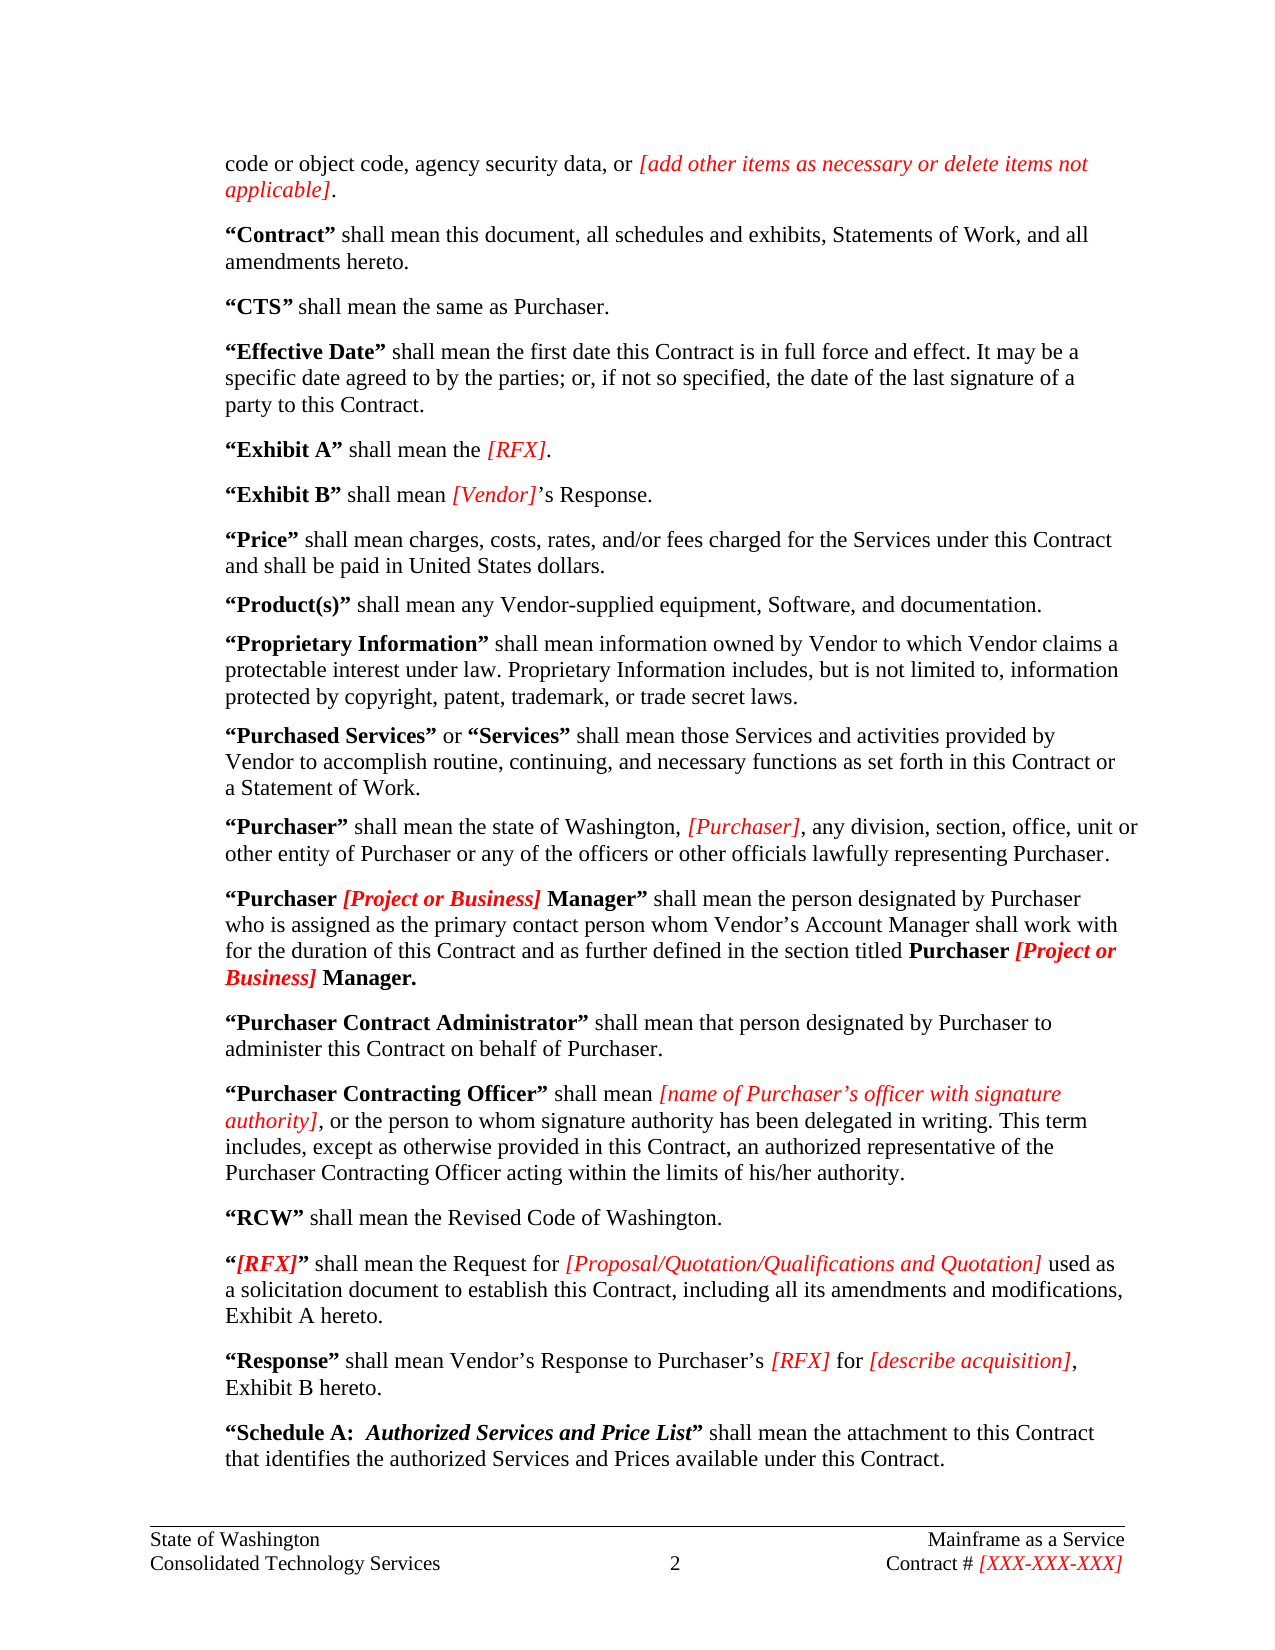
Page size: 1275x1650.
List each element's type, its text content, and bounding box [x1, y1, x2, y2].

text “Exhibit A” shall mean the [RFX]. [225, 436, 1125, 462]
text “RCW” shall mean the Revised Code of Washington. [225, 1204, 1125, 1231]
subtitle “Proprietary Information” shall mean information owned by Vendor to which Vendor claims a protectable interest under law. Proprietary Information includes, but is not limited to, information protected by copyright, patent, trademark, or trade secret laws. [225, 630, 1125, 709]
text “Contract” shall mean this document, all schedules and exhibits, Statements of Work, and all amendments hereto. [225, 221, 1125, 274]
subtitle “Purchased Services” or “Services” shall mean those Services and activities provided by Vendor to accomplish routine, continuing, and necessary functions as set forth in this Contract or a Statement of Work. [225, 722, 1125, 801]
text “Purchaser Contract Administrator” shall mean that person designated by Purchaser to administer this Contract on behalf of Purchaser. [225, 1009, 1125, 1062]
text “Purchaser Contracting Officer” shall mean [name of Purchaser’s officer with signature authority], or the person to whom signature authority has been delegated in writing. This term includes, except as otherwise provided in this Contract, an authorized representative of the Purchaser Contracting Officer acting within the limits of his/her authority. [225, 1080, 1125, 1186]
subtitle “Product(s)” shall mean any Vendor-supplied equipment, Software, and documentation. [225, 591, 1125, 618]
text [225, 150, 1125, 203]
text “Schedule A: Authorized Services and Price List” shall mean the attachment to this Contract that identifies the authorized Services and Prices available under this Contract. [225, 1419, 1125, 1472]
text “Purchaser [Project or Business] Manager” shall mean the person designated by Purchaser who is assigned as the primary contact person whom Vendor’s Account Manager shall work with for the duration of this Contract and as further defined in the section titled Purchaser [Project or Business] Manager. [225, 885, 1125, 990]
text “Effective Date” shall mean the first date this Contract is in full force and effect. It may be a specific date agreed to by the parties; or, if not so specified, the date of the last signature of a party to this Contract. [225, 338, 1125, 417]
text “Purchaser” shall mean the state of Washington, [Purchaser], any division, section, office, unit or other entity of Purchaser or any of the officers or other officials lawfully representing Purchaser. [225, 813, 1144, 866]
text “CTS” shall mean the same as Purchaser. [225, 293, 1125, 319]
text “Response” shall mean Vendor’s Response to Purchaser’s [RFX] for [describe acquisition], Exhibit B hereto. [225, 1347, 1125, 1400]
text “[RFX]” shall mean the Request for [Proposal/Quotation/Qualifications and Quotation] used as a solicitation document to establish this Contract, including all its amendments and modifications, Exhibit A hereto. [225, 1249, 1125, 1329]
subtitle “Price” shall mean charges, costs, rates, and/or fees charged for the Services under this Contract and shall be paid in United States dollars. [225, 526, 1125, 579]
text “Exhibit B” shall mean [Vendor]’s Response. [225, 481, 1125, 507]
